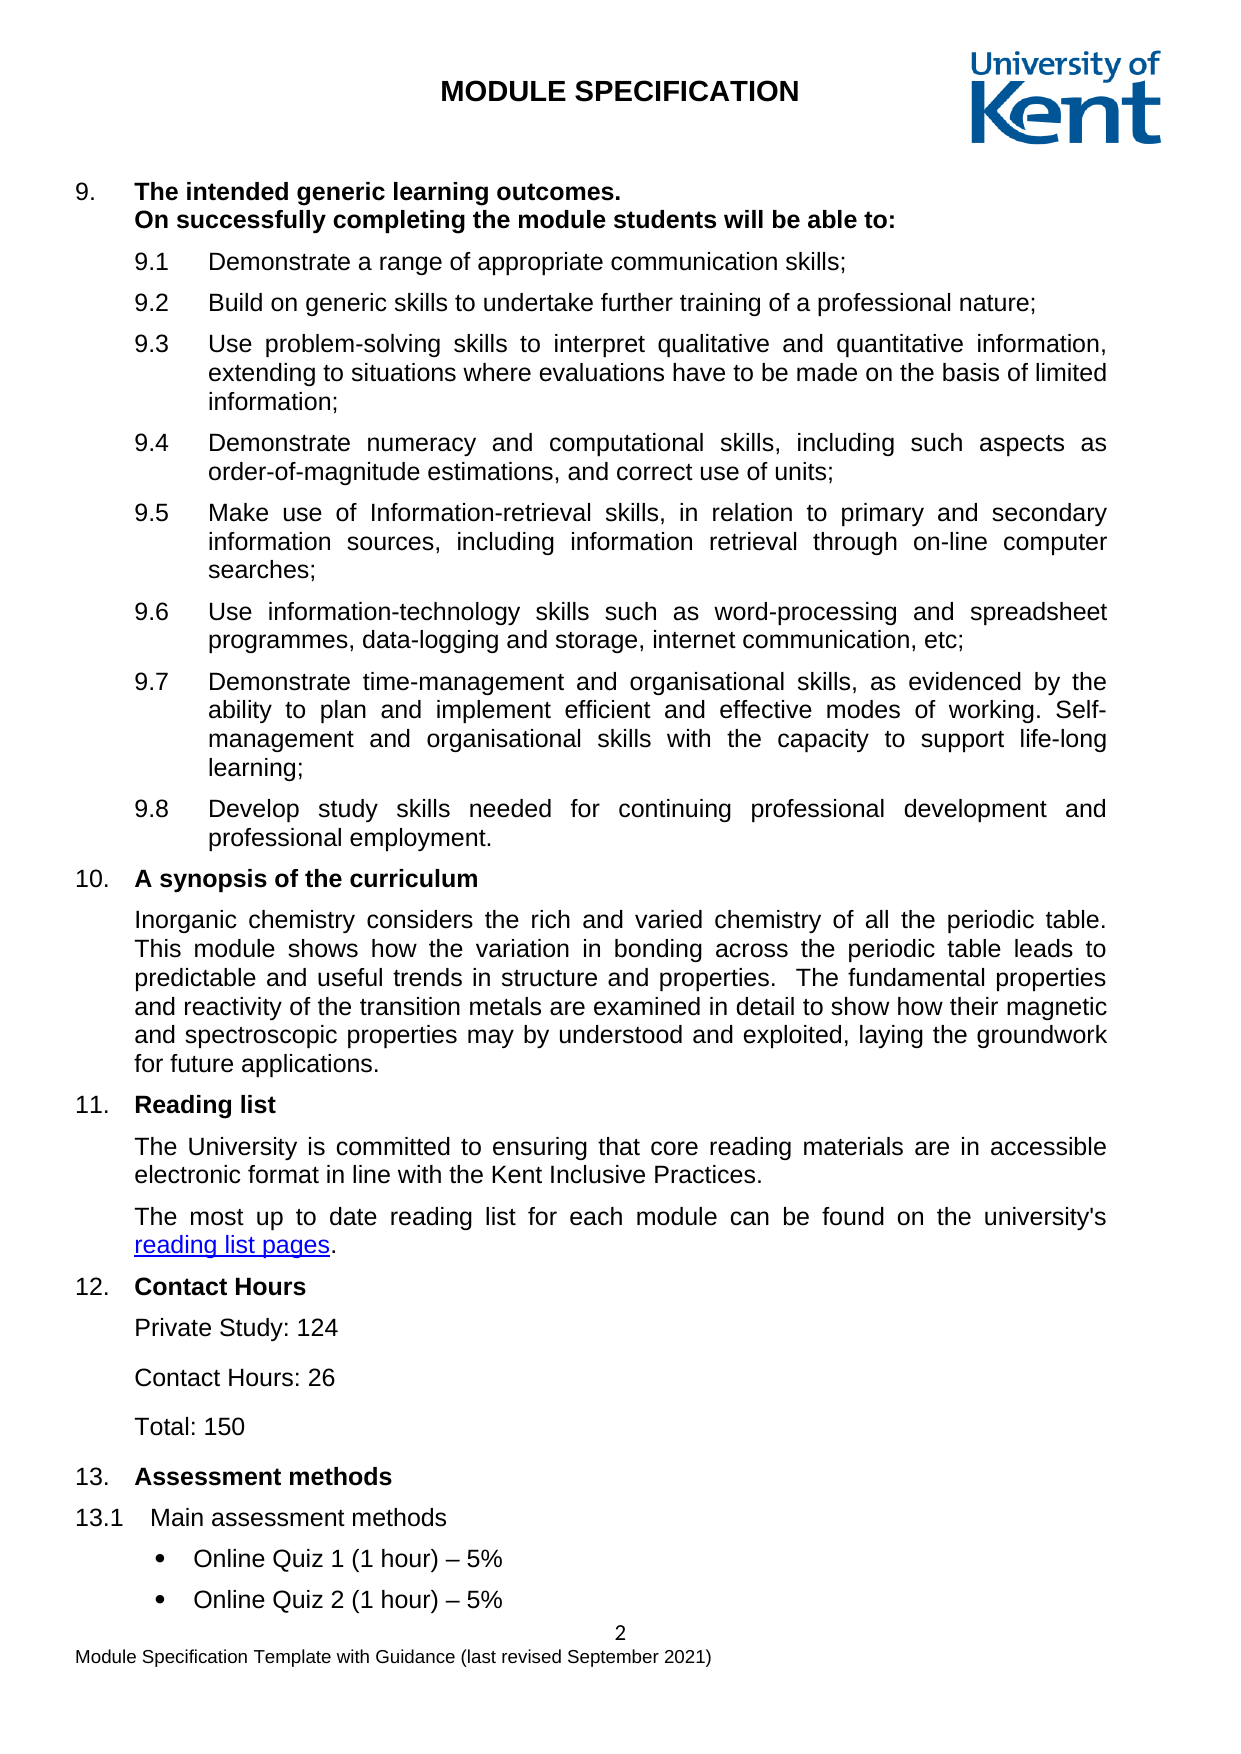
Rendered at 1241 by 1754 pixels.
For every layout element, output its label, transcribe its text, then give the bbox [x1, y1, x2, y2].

subtitle The intended generic learning outcomes. On successfully completing the module students will be able to: [75, 177, 1109, 234]
subtitle Reading list [75, 1090, 1109, 1119]
subtitle Assessment methods [75, 1462, 1109, 1490]
list Online Quiz 1 (1 hour) – 5% [156, 1544, 1109, 1573]
subtitle Contact Hours [75, 1272, 1109, 1300]
subtitle The University is committed to ensuring that core reading materials are in accessible electronic format in line with the Kent Inclusive Practices. [134, 1132, 1109, 1189]
text Contact Hours: 26 [134, 1362, 1165, 1391]
text 9.7 Demonstrate time-management and organisational skills, as evidenced by the ability to plan and implement efficient and effective modes of working. Self-management and organisational skills with the capacity to support life-long learning; [134, 667, 1109, 782]
text Private Study: 124 [134, 1313, 1165, 1342]
subtitle A synopsis of the curriculum [75, 864, 1109, 893]
text Total: 150 [134, 1412, 1165, 1441]
text 9.8 Develop study skills needed for continuing professional development and professional employment. [134, 794, 1109, 852]
text 9.2 Build on generic skills to undertake further training of a professional nature; [134, 288, 1109, 317]
text 9.4 Demonstrate numeracy and computational skills, including such aspects as order-of-magnitude estimations, and correct use of units; [134, 428, 1109, 485]
text 9.6 Use information-technology skills such as word-processing and spreadsheet programmes, data-logging and storage, internet communication, etc; [134, 597, 1109, 654]
text 9.5 Make use of Information-retrieval skills, in relation to primary and secondary information sources, including information retrieval through on-line computer searches; [134, 498, 1109, 584]
text Inorganic chemistry considers the rich and varied chemistry of all the periodic table. This module shows how the variation in bonding across the periodic table leads to predictable and useful trends in structure and properties. The fundamental properties and reactivity of the transition metals are examined in detail to show how their magnetic and spectroscopic properties may by understood and exploited, laying the groundwork for future applications. [134, 905, 1109, 1078]
subtitle The most up to date reading list for each module can be found on the university's reading list pages. [134, 1202, 1109, 1259]
text 9.1 Demonstrate a range of appropriate communication skills; [134, 247, 1109, 275]
list 13.1 Main assessment methods [75, 1503, 1109, 1532]
list Online Quiz 2 (1 hour) – 5% [156, 1586, 1109, 1614]
text 9.3 Use problem-solving skills to interpret qualitative and quantitative information, extending to situations where evaluations have to be made on the basis of limited information; [134, 329, 1109, 415]
picture [970, 48, 1163, 145]
